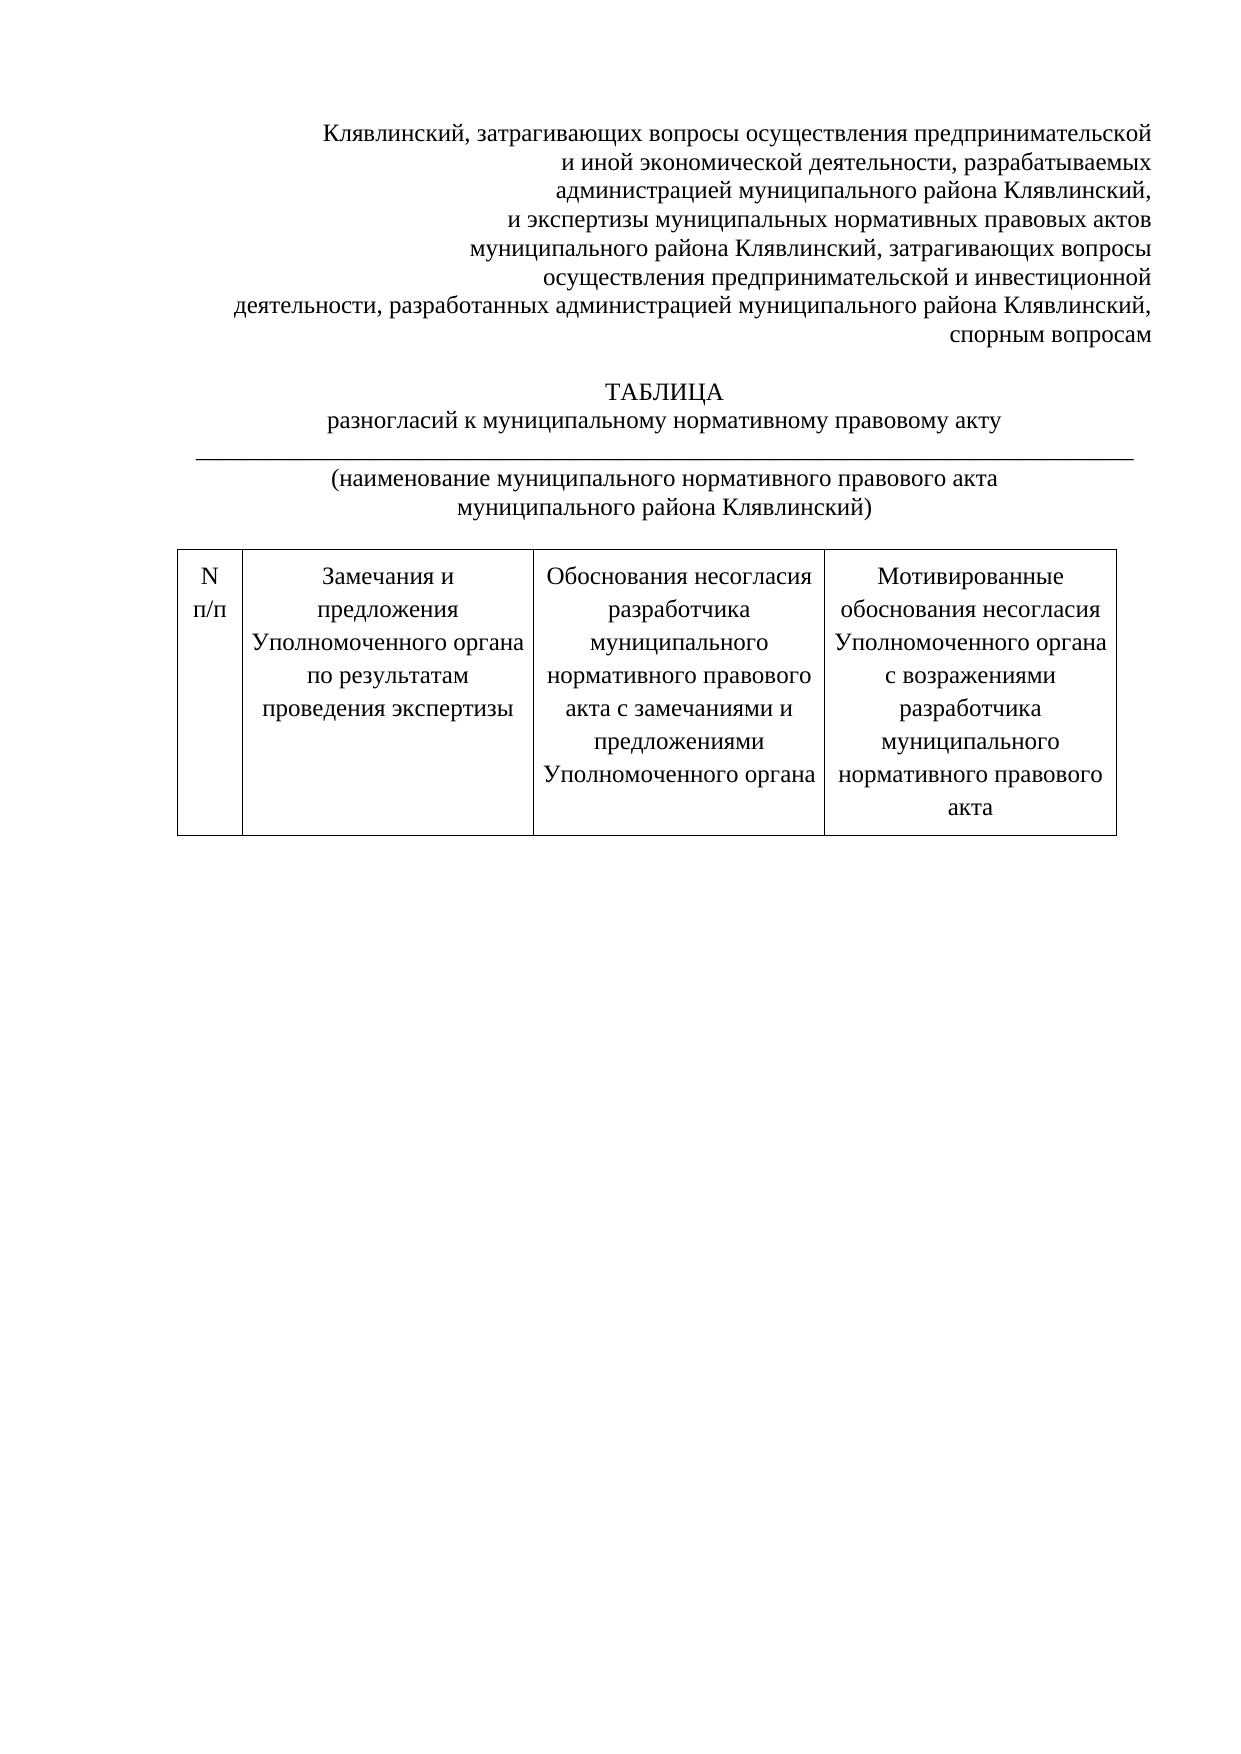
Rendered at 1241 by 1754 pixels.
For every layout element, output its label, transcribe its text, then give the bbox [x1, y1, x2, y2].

text муниципального района Клявлинский) [177, 492, 1152, 521]
text и иной экономической деятельности, разрабатываемых [177, 147, 1152, 176]
table_header N п/п [178, 550, 242, 835]
text разногласий к муниципальному нормативному правовому акту [177, 406, 1152, 434]
table_header Мотивированные обоснования несогласия Уполномоченного органа с возражениями разработчика муниципального нормативного правового акта [825, 550, 1116, 835]
text ТАБЛИЦА [177, 377, 1152, 406]
text и экспертизы муниципальных нормативных правовых актов [177, 204, 1152, 233]
text (наименование муниципального нормативного правового акта [177, 463, 1152, 492]
table_header Обоснования несогласия разработчика муниципального нормативного правового акта с замечаниями и предложениями Уполномоченного органа [534, 550, 824, 835]
text деятельности, разработанных администрацией муниципального района Клявлинский, спорным вопросам [177, 291, 1152, 348]
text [177, 118, 1152, 147]
text осуществления предпринимательской и инвестиционной [177, 262, 1152, 291]
table_header Замечания и предложения Уполномоченного органа по результатам проведения экспертизы [243, 550, 533, 835]
text муниципального района Клявлинский, затрагивающих вопросы [177, 233, 1152, 262]
text администрацией муниципального района Клявлинский, [177, 176, 1152, 204]
text ___________________________________________________________________________ [177, 434, 1152, 463]
